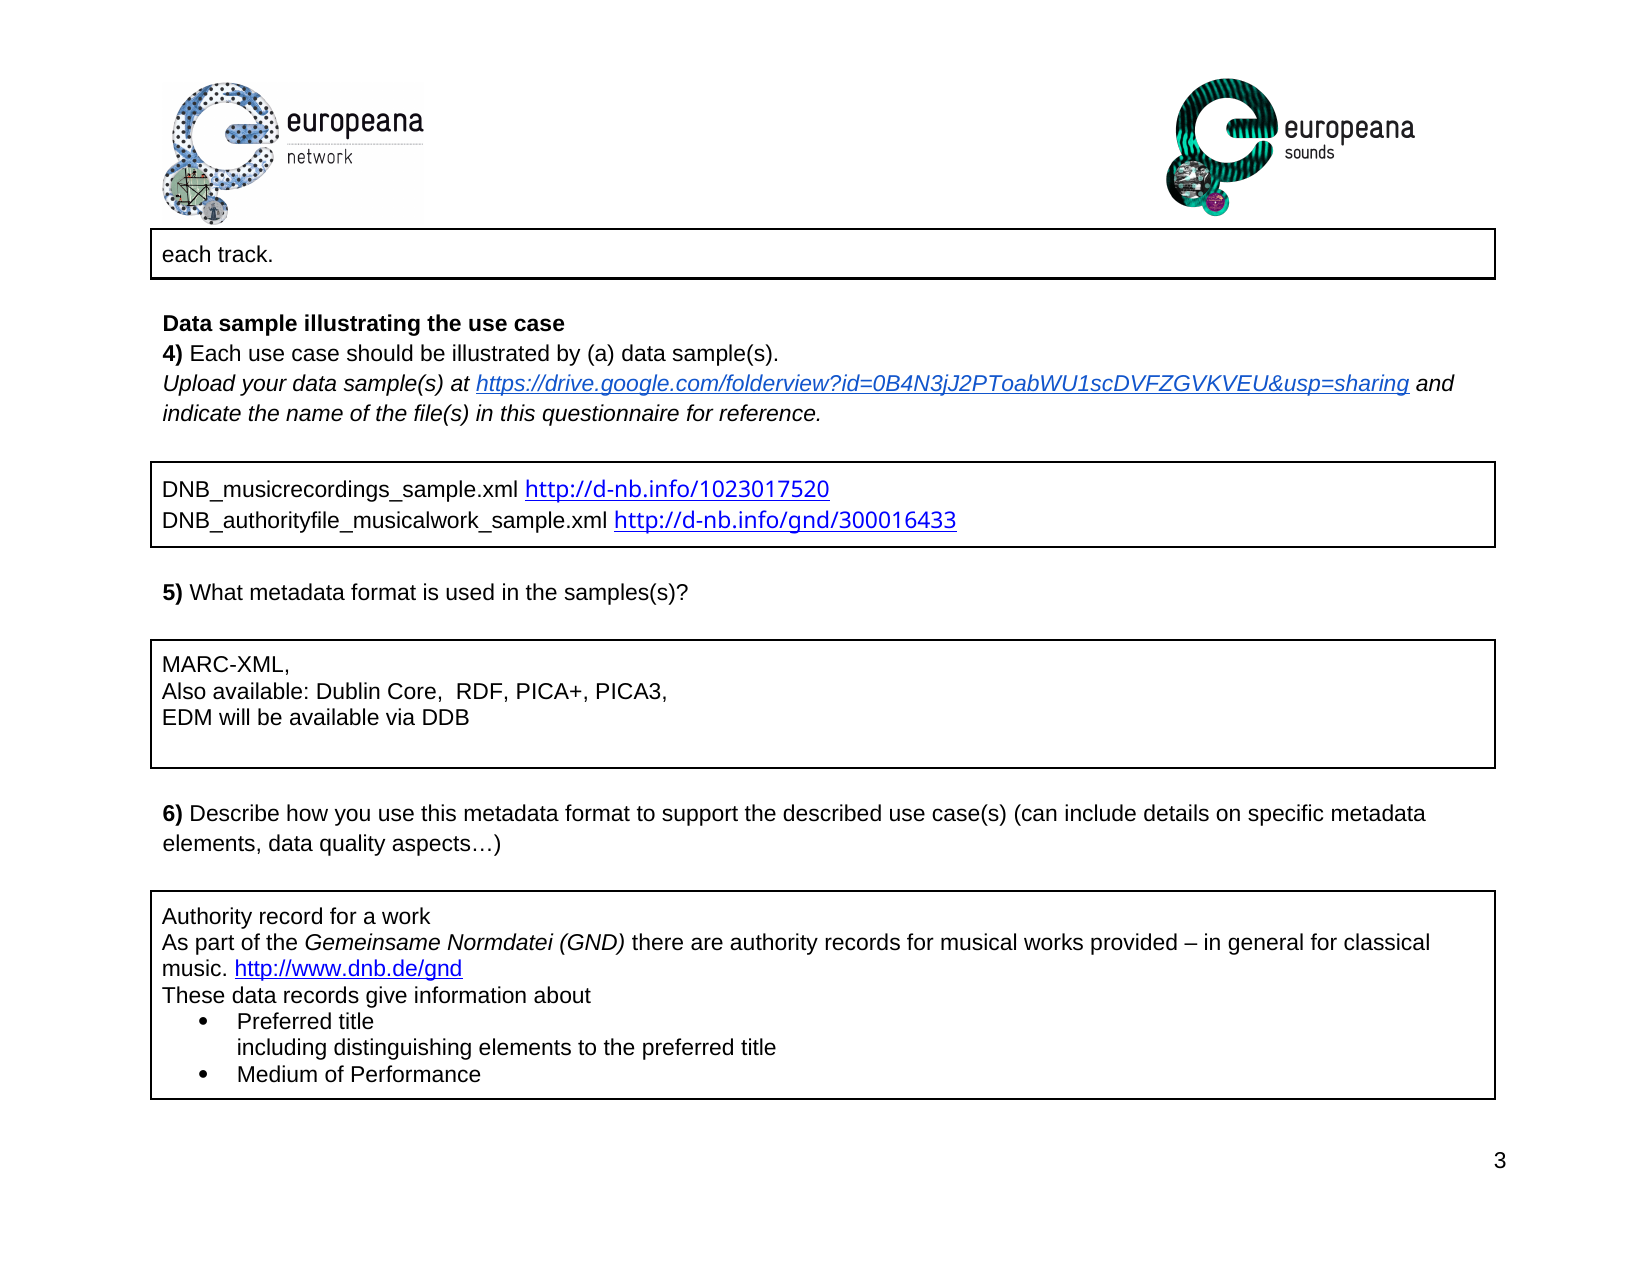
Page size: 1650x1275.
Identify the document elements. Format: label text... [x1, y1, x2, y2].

text 6) Describe how you use this metadata format to support the described use case(s) (can include details on specific metadata elements, data quality aspects…) [162, 799, 1506, 856]
table_header DNB_musicrecordings_sample.xml http://d-nb.info/1023017520 DNB_authorityfile_musicalwork_sample.xml http://d-nb.info/gnd/300016433 [152, 463, 1494, 546]
text Data sample illustrating the use case [162, 310, 1506, 336]
picture [1150, 75, 1429, 225]
text 4) Each use case should be illustrated by (a) data sample(s). [162, 340, 1506, 366]
picture [162, 82, 424, 225]
text 5) What metadata format is used in the samples(s)? [162, 578, 1506, 605]
table_header MARC-XML, Also available: Dublin Core, RDF, PICA+, PICA3, EDM will be available via DDB [152, 641, 1494, 767]
text Upload your data sample(s) at https://drive.google.com/folderview?id=0B4N3jJ2PToabWU1scDVFZGVKVEU&usp=sharing and indicate the name of the file(s) in this questionnaire for reference. [162, 370, 1506, 427]
